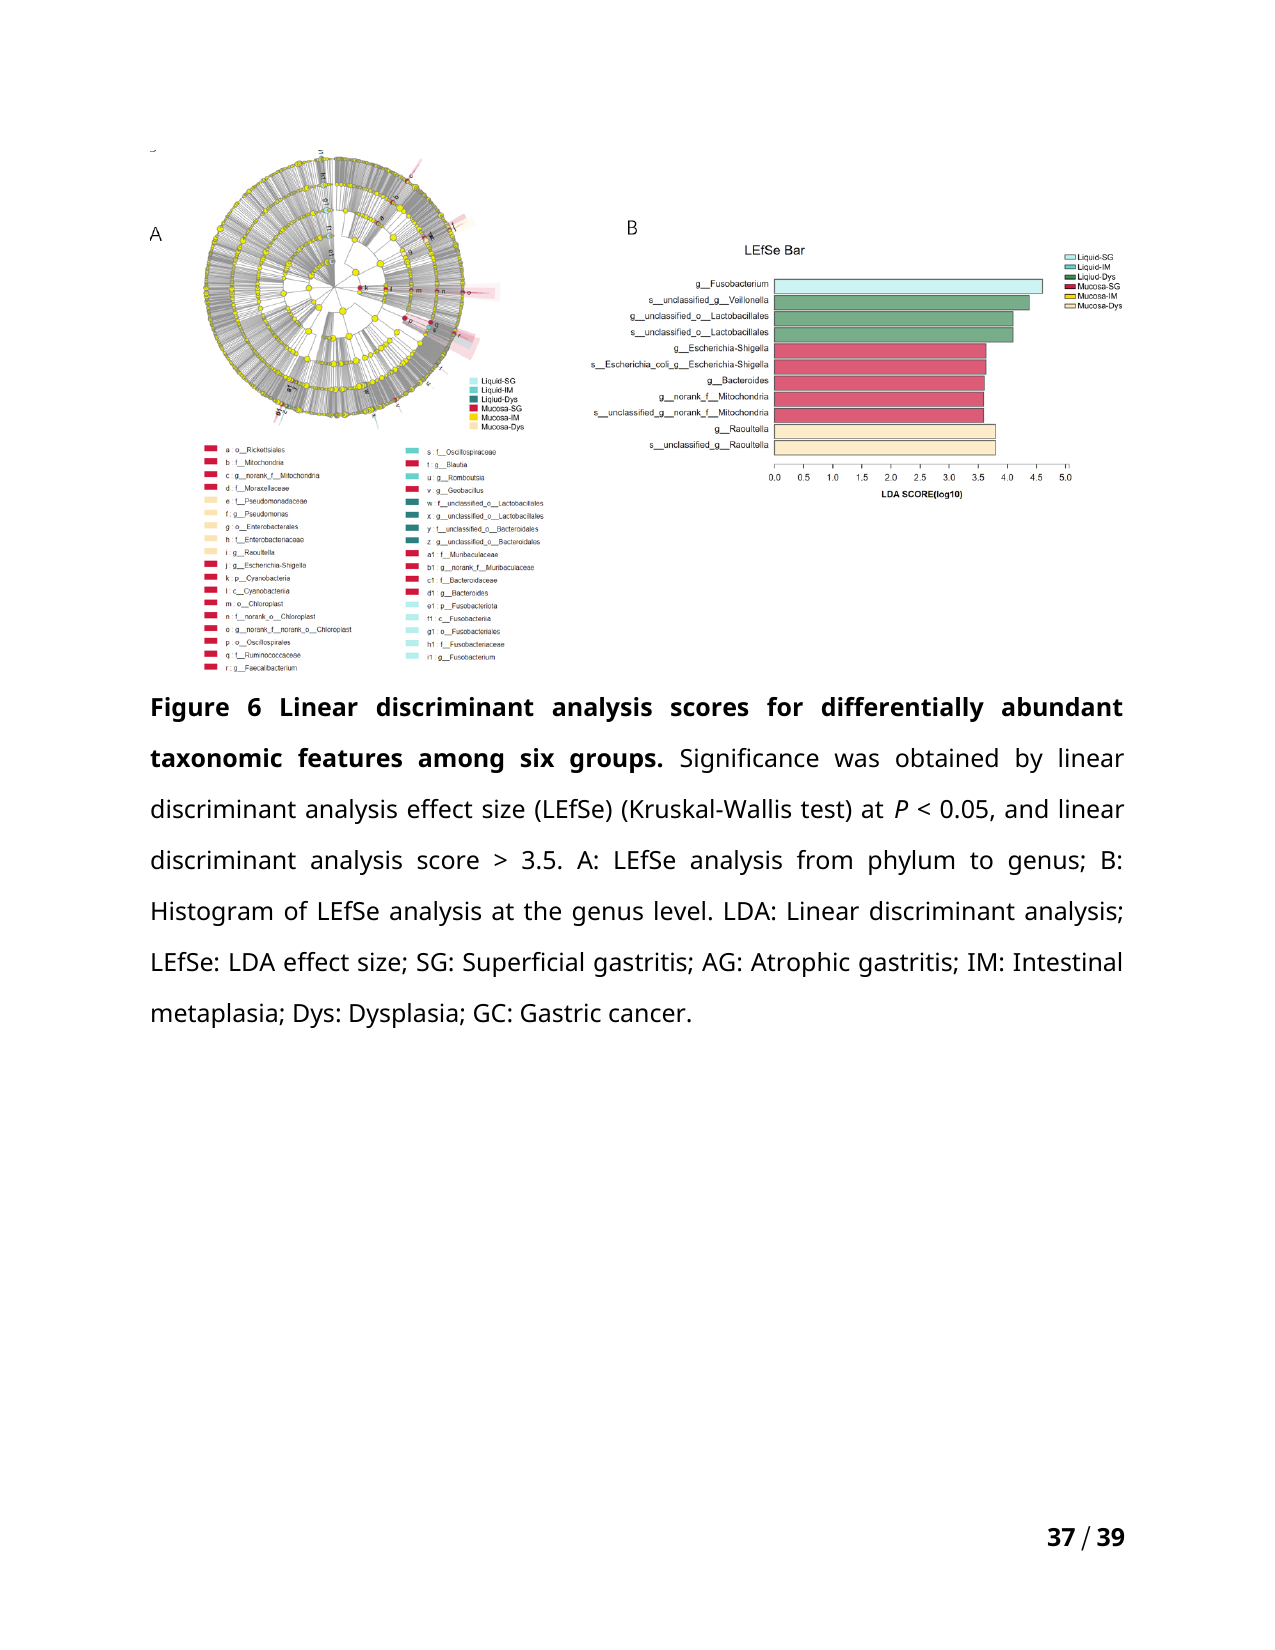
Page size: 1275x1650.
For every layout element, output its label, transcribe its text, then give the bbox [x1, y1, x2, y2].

picture [150, 150, 1125, 676]
text Figure 6 Linear discriminant analysis scores for differentially abundant taxonomic features among six groups. Significance was obtained by linear discriminant analysis effect size (LEfSe) (Kruskal-Wallis test) at P < 0.05, and linear discriminant analysis score > 3.5. A: LEfSe analysis from phylum to genus; B: Histogram of LEfSe analysis at the genus level. LDA: Linear discriminant analysis; LEfSe: LDA effect size; SG: Superficial gastritis; AG: Atrophic gastritis; IM: Intestinal metaplasia; Dys: Dysplasia; GC: Gastric cancer. [150, 690, 1125, 1030]
